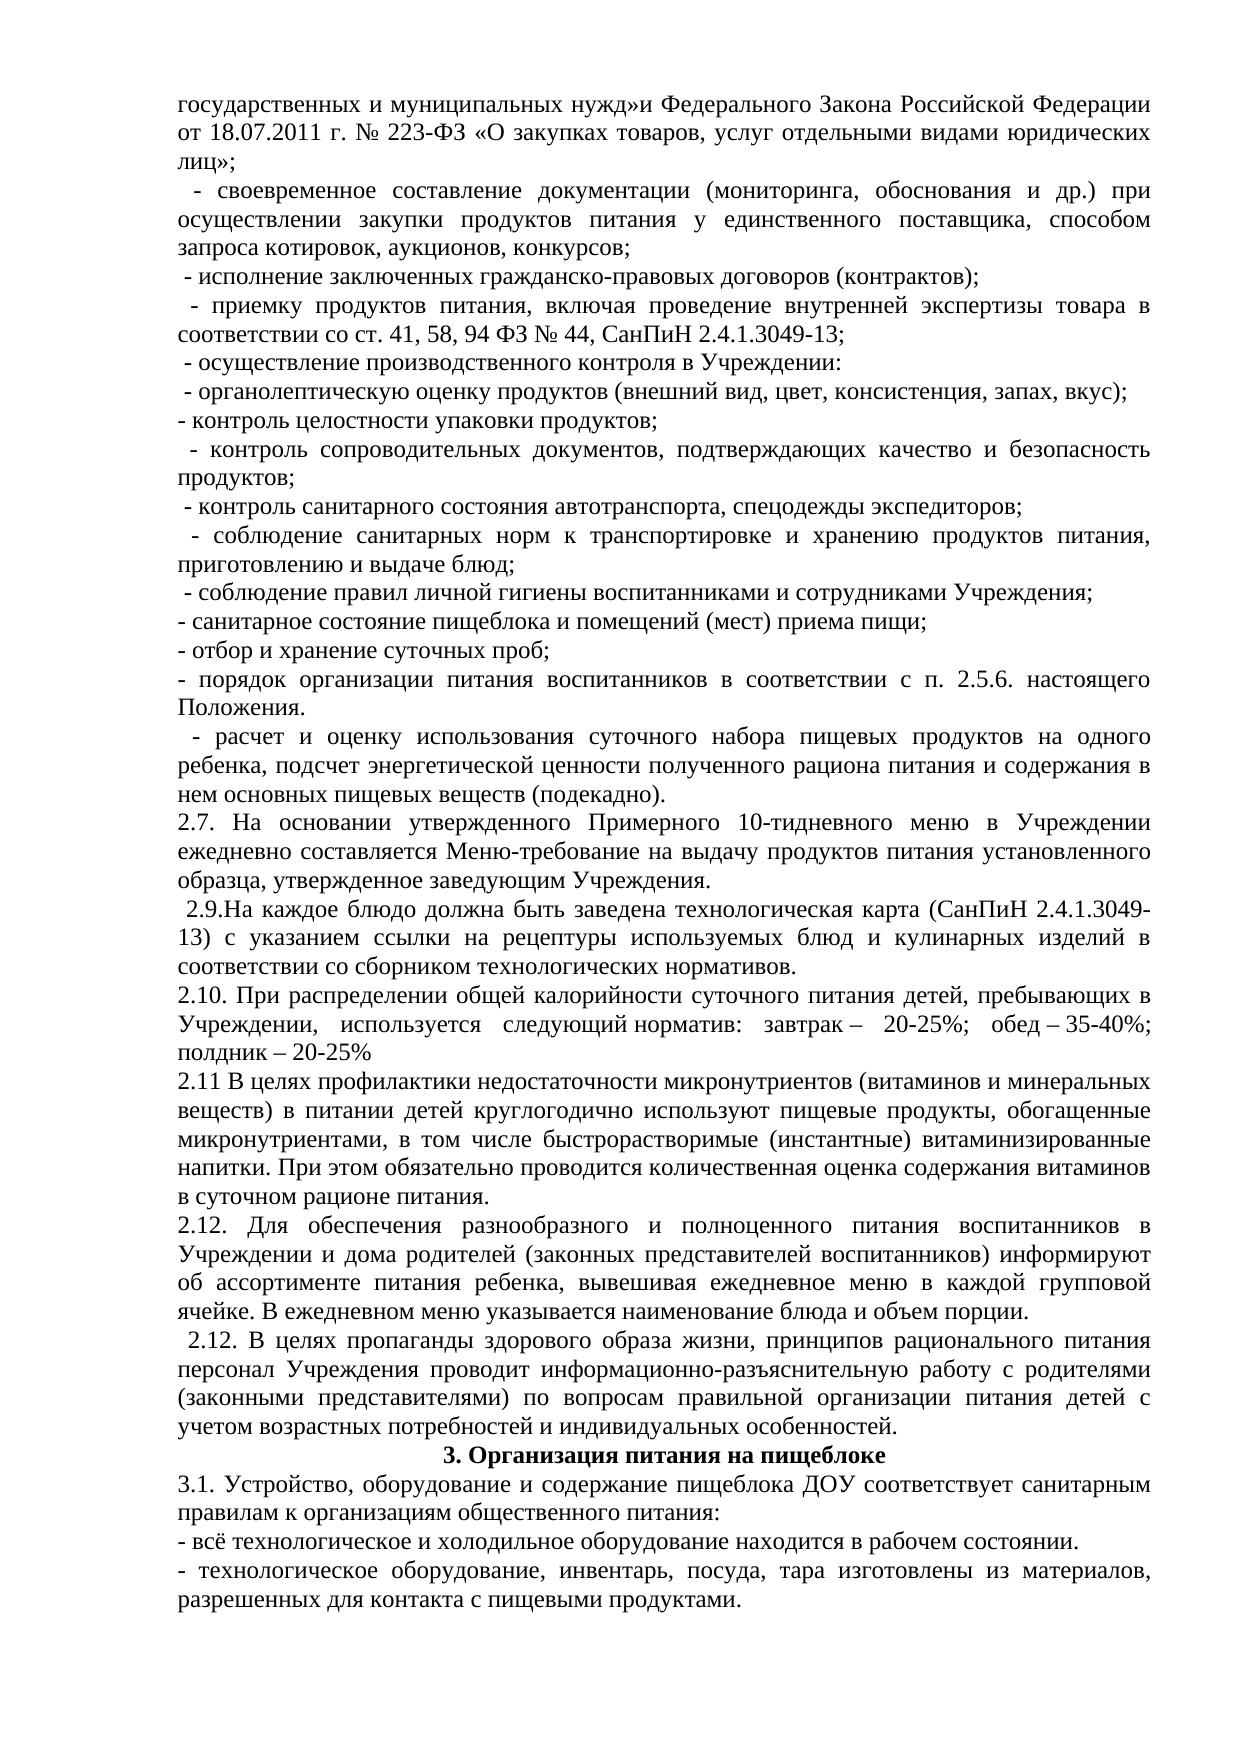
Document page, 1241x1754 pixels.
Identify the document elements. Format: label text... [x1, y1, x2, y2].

text 2.12. Для обеспечения разнообразного и полноценного питания воспитанников в Учреждении и дома родителей (законных представителей воспитанников) информируют об ассортименте питания ребенка, вывешивая ежедневное меню в каждой групповой ячейке. В ежедневном меню указывается наименование блюда и объем порции. [177, 1210, 1152, 1325]
text 2.11 В целях профилактики недостаточности микронутриентов (витаминов и минеральных веществ) в питании детей круглогодично используют пищевые продукты, обогащенные микронутриентами, в том числе быстрорастворимые (инстантные) витаминизированные напитки. При этом обязательно проводится количественная оценка содержания витаминов в суточном рационе питания. [177, 1066, 1152, 1210]
text - порядок организации питания воспитанников в соответствии с п. 2.5.6. настоящего Положения. [177, 664, 1152, 721]
text 3.1. Устройство, оборудование и содержание пищеблока ДОУ соответствует санитарным правилам к организациям общественного питания: [177, 1469, 1152, 1526]
text - осуществление производственного контроля в Учреждении: [177, 347, 1152, 376]
text - приемку продуктов питания, включая проведение внутренней экспертизы товара в соответствии со ст. 41, 58, 94 ФЗ № 44, СанПиН 2.4.1.3049-13; [177, 290, 1152, 347]
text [177, 89, 1152, 175]
text 2.7. На основании утвержденного Примерного 10-тидневного меню в Учреждении ежедневно составляется Меню-требование на выдачу продуктов питания установленного образца, утвержденное заведующим Учреждения. [177, 807, 1152, 894]
text - органолептическую оценку продуктов (внешний вид, цвет, консистенция, запах, вкус); [177, 376, 1152, 405]
text 2.9.На каждое блюдо должна быть заведена технологическая карта (СанПиН 2.4.1.3049-13) с указанием ссылки на рецептуры используемых блюд и кулинарных изделий в соответствии со сборником технологических нормативов. [177, 894, 1152, 980]
text - соблюдение санитарных норм к транспортировке и хранению продуктов питания, приготовлению и выдаче блюд; [177, 520, 1152, 577]
text - санитарное состояние пищеблока и помещений (мест) приема пищи; [177, 606, 1152, 635]
text - всё технологическое и холодильное оборудование находится в рабочем состоянии. [177, 1526, 1152, 1555]
text - контроль целостности упаковки продуктов; [177, 405, 1152, 434]
text - отбор и хранение суточных проб; [177, 635, 1152, 664]
text - технологическое оборудование, инвентарь, посуда, тара изготовлены из материалов, разрешенных для контакта с пищевыми продуктами. [177, 1555, 1152, 1612]
text - контроль сопроводительных документов, подтверждающих качество и безопасность продуктов; [177, 434, 1152, 491]
text - исполнение заключенных гражданско-правовых договоров (контрактов); [177, 261, 1152, 290]
text - своевременное составление документации (мониторинга, обоснования и др.) при осуществлении закупки продуктов питания у единственного поставщика, способом запроса котировок, аукционов, конкурсов; [177, 175, 1152, 261]
text 2.12. В целях пропаганды здорового образа жизни, принципов рационального питания персонал Учреждения проводит информационно-разъяснительную работу с родителями (законными представителями) по вопросам правильной организации питания детей с учетом возрастных потребностей и индивидуальных особенностей. [177, 1325, 1152, 1440]
text 3. Организация питания на пищеблоке [177, 1440, 1152, 1469]
text - расчет и оценку использования суточного набора пищевых продуктов на одного ребенка, подсчет энергетической ценности полученного рациона питания и содержания в нем основных пищевых веществ (подекадно). [177, 721, 1152, 807]
text 2.10. При распределении общей калорийности суточного питания детей, пребывающих в Учреждении, используется следующий норматив: завтрак – 20-25%; обед – 35-40%; полдник – 20-25% [177, 980, 1152, 1066]
text - контроль санитарного состояния автотранспорта, спецодежды экспедиторов; [177, 491, 1152, 520]
text - соблюдение правил личной гигиены воспитанниками и сотрудниками Учреждения; [177, 577, 1152, 606]
